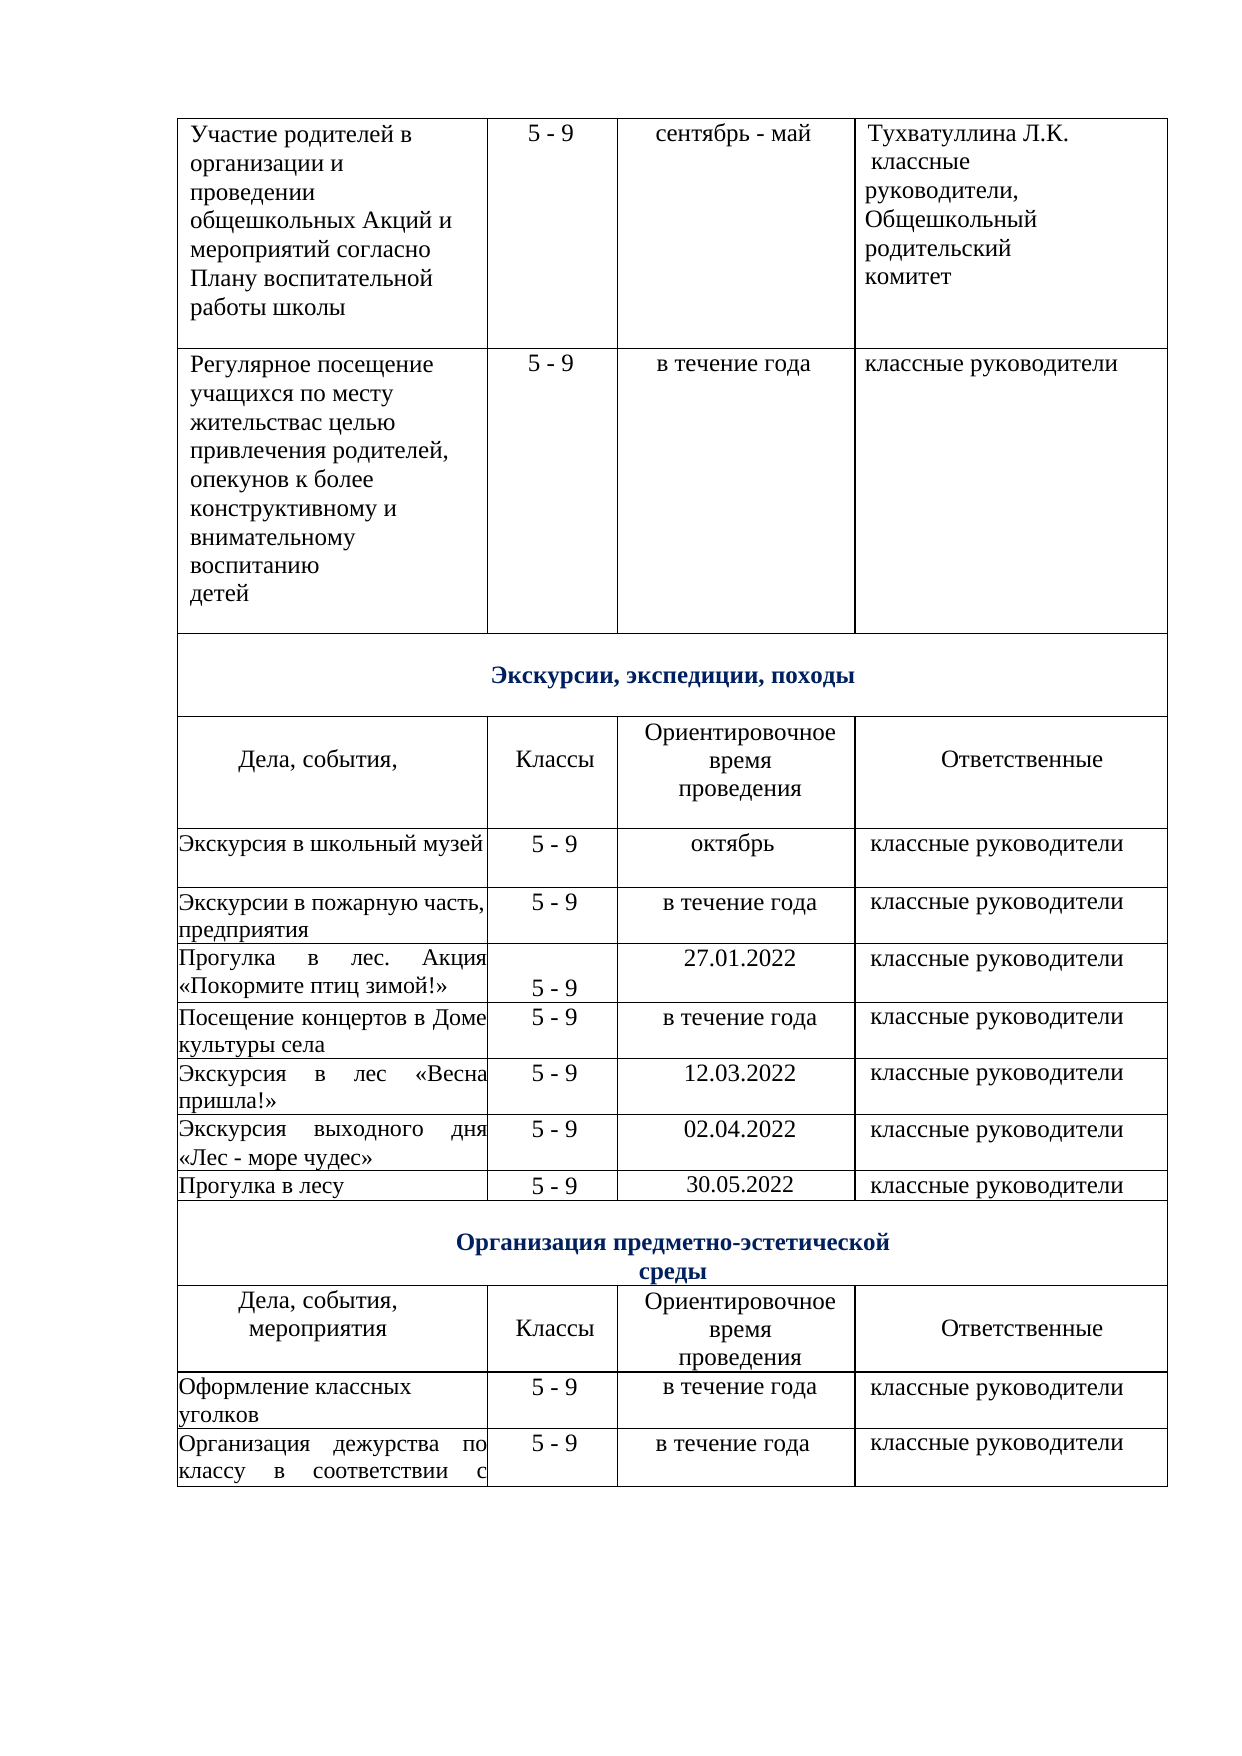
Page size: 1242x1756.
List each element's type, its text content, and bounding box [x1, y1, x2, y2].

table_cell в течение года [618, 1373, 854, 1428]
table_cell 5 - 9 [488, 829, 617, 887]
table_cell в течение года [618, 888, 854, 943]
table_cell классные руководители [856, 888, 1167, 943]
table_cell Ориентировочное время проведения [618, 1286, 854, 1371]
table_cell 5 - 9 [488, 1429, 617, 1486]
table_cell октябрь [618, 829, 854, 887]
table_cell 02.04.2022 [618, 1115, 854, 1170]
table_cell Регулярное посещение учащихся по месту жительствас целью привлечения родителей, опекунов к более конструктивному и внимательному воспитанию детей [178, 349, 487, 633]
table_cell Классы [488, 1286, 617, 1371]
table_cell в течение года [618, 1429, 854, 1486]
table_cell классные руководители [856, 1003, 1167, 1058]
table_cell Организация предметно-эстетической среды [178, 1201, 1167, 1285]
table_cell Оформление классных уголков [178, 1373, 487, 1428]
table_cell Прогулка в лесу [178, 1171, 487, 1200]
table_cell Организация дежурства по классу в соответствии с [178, 1429, 487, 1486]
table_cell в течение года [618, 1003, 854, 1058]
table_cell 5 - 9 [488, 944, 617, 1002]
table_cell 30.05.2022 [618, 1171, 854, 1200]
table_cell классные руководители [856, 349, 1167, 633]
table_cell 27.01.2022 [618, 944, 854, 1002]
table_cell классные руководители [856, 1115, 1167, 1170]
table_header Тухватуллина Л.К. классные руководители, Общешкольный родительский комитет [856, 119, 1167, 348]
table_cell 5 - 9 [488, 1373, 617, 1428]
table_header 5 - 9 [488, 119, 617, 348]
table_cell Экскурсия в школьный музей [178, 829, 487, 887]
table_cell Экскурсия выходного дня «Лес - море чудес» [178, 1115, 487, 1170]
table_cell классные руководители [856, 1059, 1167, 1114]
table_cell классные руководители [856, 1429, 1167, 1486]
table_cell классные руководители [856, 1373, 1167, 1428]
table_cell классные руководители [856, 829, 1167, 887]
table_cell Классы [488, 717, 617, 828]
table_header сентябрь - май [618, 119, 854, 348]
table_cell 5 - 9 [488, 1003, 617, 1058]
table_cell в течение года [618, 349, 854, 633]
table_cell Дела, события, мероприятия [178, 1286, 487, 1371]
table_cell Дела, события, [178, 717, 487, 828]
table_cell Посещение концертов в Доме культуры села [178, 1003, 487, 1058]
table_cell 5 - 9 [488, 1115, 617, 1170]
table_cell 5 - 9 [488, 888, 617, 943]
table_cell Ответственные [856, 717, 1167, 828]
table_cell Ориентировочное время проведения [618, 717, 854, 828]
table_cell Прогулка в лес. Акция «Покормите птиц зимой!» [178, 944, 487, 1002]
table_header Участие родителей в организации и проведении общешкольных Акций и мероприятий согласно Плану воспитательной работы школы [178, 119, 487, 348]
table_cell Экскурсии, экспедиции, походы [178, 634, 1167, 716]
table_cell 5 - 9 [488, 1059, 617, 1114]
table_cell Экскурсия в лес «Весна пришла!» [178, 1059, 487, 1114]
table_cell Экскурсии в пожарную часть, предприятия [178, 888, 487, 943]
table_cell классные руководители [856, 944, 1167, 1002]
table_cell Ответственные [856, 1286, 1167, 1371]
table_cell 5 - 9 [488, 349, 617, 633]
table_cell 5 - 9 [488, 1171, 617, 1200]
table_cell 12.03.2022 [618, 1059, 854, 1114]
table_cell классные руководители [856, 1171, 1167, 1200]
